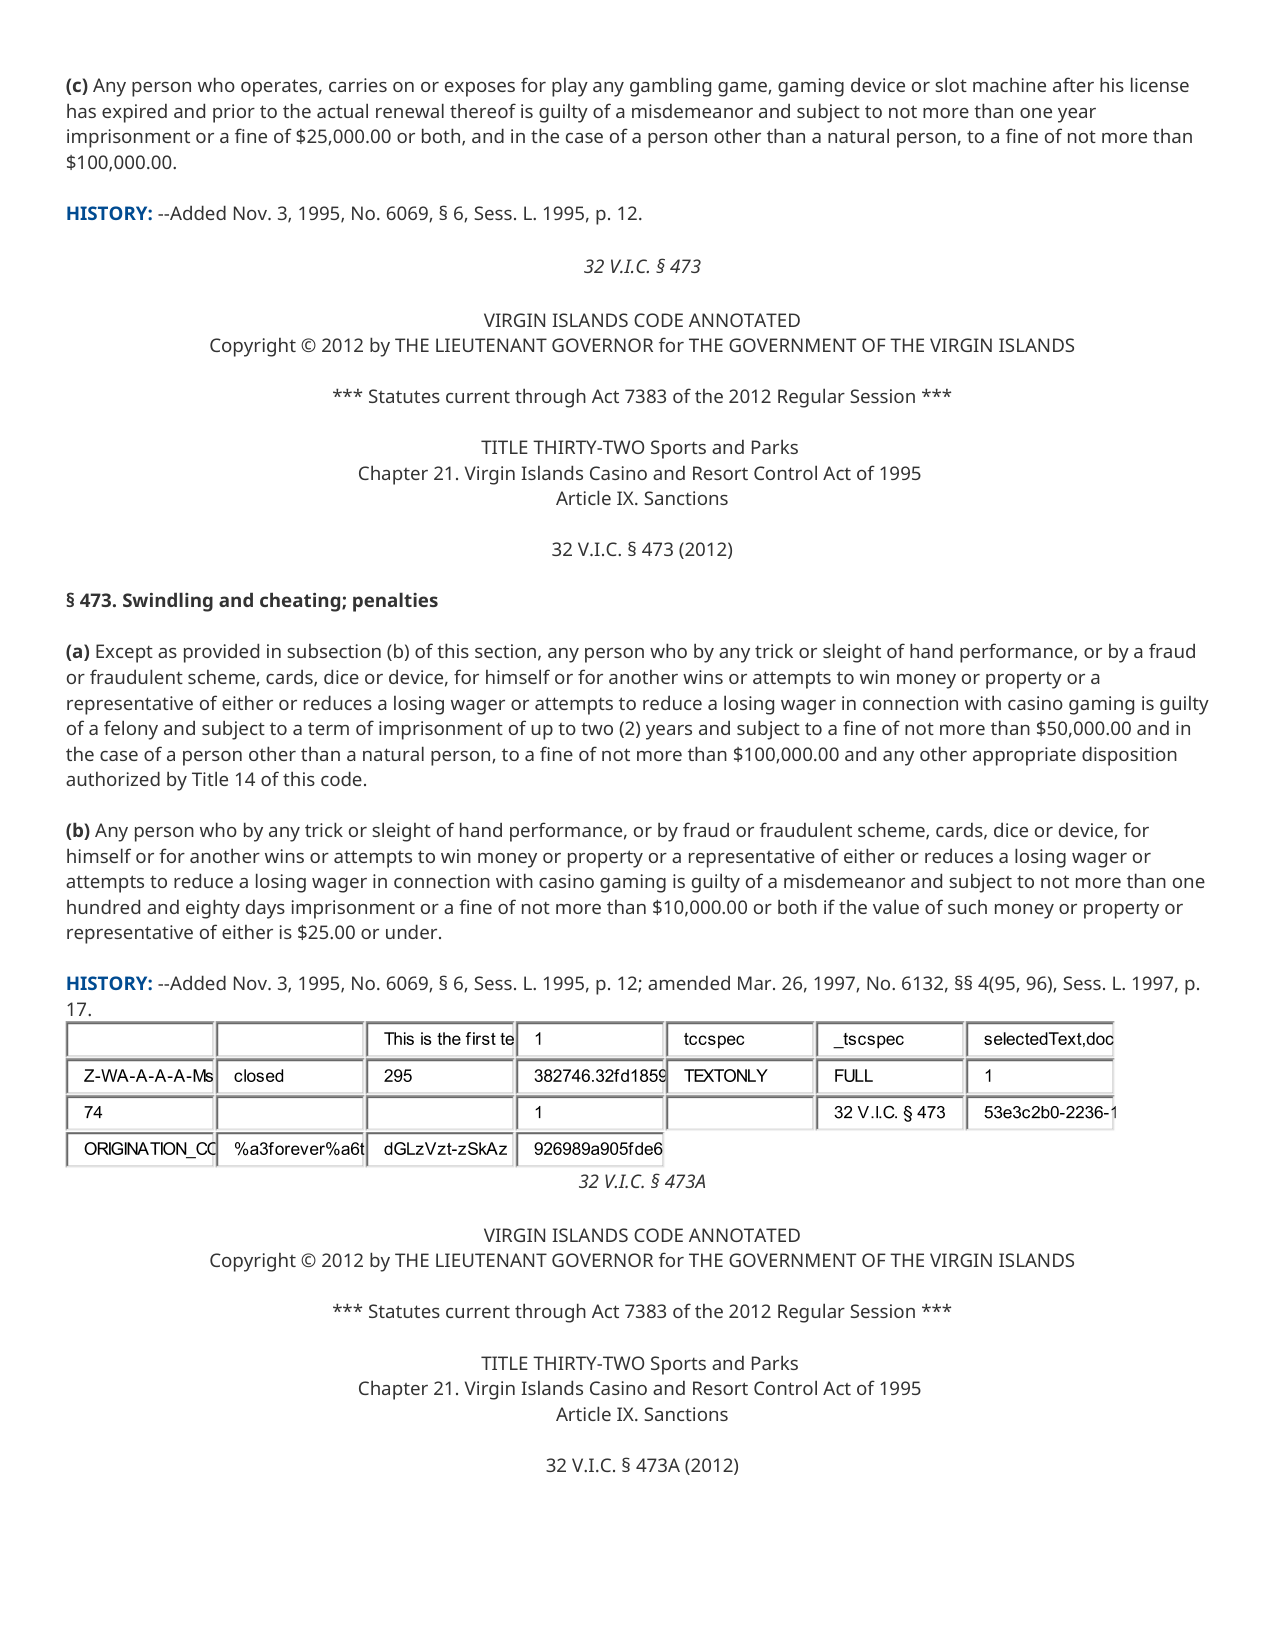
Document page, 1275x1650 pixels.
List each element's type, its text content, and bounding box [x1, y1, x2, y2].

text VIRGIN ISLANDS CODE ANNOTATED Copyright © 2012 by THE LIEUTENANT GOVERNOR for THE GOVERNMENT OF THE VIRGIN ISLANDS [66, 307, 1219, 358]
text *** Statutes current through Act 7383 of the 2012 Regular Session *** [66, 358, 1219, 409]
text § 473. Swindling and cheating; penalties (a) Except as provided in subsection (b) of this section, any person who by any trick or sleight of hand performance, or by a fraud or fraudulent scheme, cards, dice or device, for himself or for another wins or attempts to win money or property or a representative of either or reduces a losing wager or attempts to reduce a losing wager in connection with casino gaming is guilty of a felony and subject to a term of imprisonment of up to two (2) years and subject to a fine of not more than $50,000.00 and in the case of a person other than a natural person, to a fine of not more than $100,000.00 and any other appropriate disposition authorized by Title 14 of this code. (b) Any person who by any trick or sleight of hand performance, or by fraud or fraudulent scheme, cards, dice or device, for himself or for another wins or attempts to win money or property or a representative of either or reduces a losing wager or attempts to reduce a losing wager in connection with casino gaming is guilty of a misdemeanor and subject to not more than one hundred and eighty days imprisonment or a fine of not more than $10,000.00 or both if the value of such money or property or representative of either is $25.00 or under. HISTORY: --Added Nov. 3, 1995, No. 6069, § 6, Sess. L. 1995, p. 12; amended Mar. 26, 1997, No. 6132, §§ 4(95, 96), Sess. L. 1997, p. 17. [66, 562, 1219, 1022]
text 32 V.I.C. § 473A [66, 1169, 1219, 1194]
text 32 V.I.C. § 473A (2012) [66, 1426, 1219, 1477]
text VIRGIN ISLANDS CODE ANNOTATED Copyright © 2012 by THE LIEUTENANT GOVERNOR for THE GOVERNMENT OF THE VIRGIN ISLANDS [66, 1222, 1219, 1273]
text *** Statutes current through Act 7383 of the 2012 Regular Session *** [66, 1273, 1219, 1324]
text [66, 47, 1219, 226]
text TITLE THIRTY-TWO Sports and Parks Chapter 21. Virgin Islands Casino and Resort Control Act of 1995 Article IX. Sanctions [66, 409, 1219, 511]
picture [65, 1021, 1116, 1169]
text TITLE THIRTY-TWO Sports and Parks Chapter 21. Virgin Islands Casino and Resort Control Act of 1995 Article IX. Sanctions [66, 1324, 1219, 1426]
text 32 V.I.C. § 473 [66, 253, 1219, 279]
text 32 V.I.C. § 473 (2012) [66, 511, 1219, 562]
